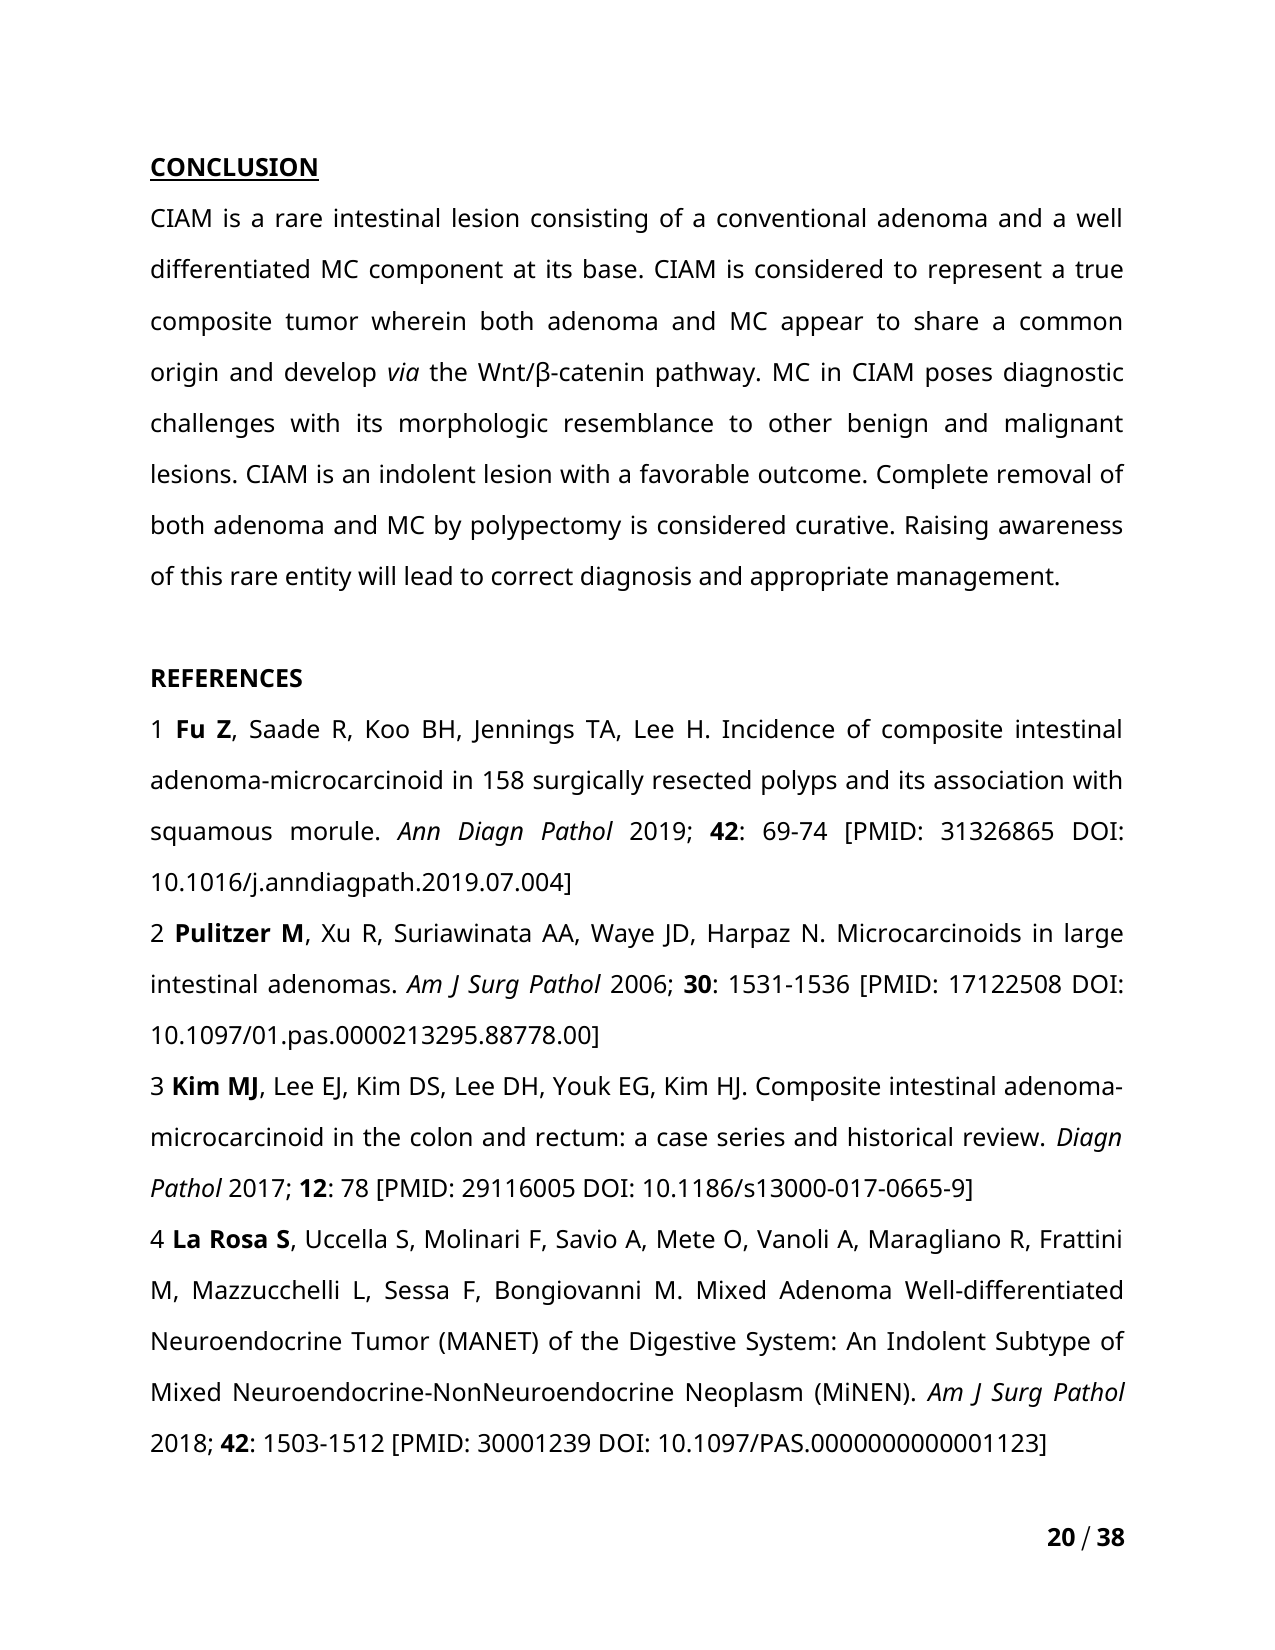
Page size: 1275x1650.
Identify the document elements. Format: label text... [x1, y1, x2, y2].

text CIAM is a rare intestinal lesion consisting of a conventional adenoma and a well differentiated MC component at its base. CIAM is considered to represent a true composite tumor wherein both adenoma and MC appear to share a common origin and develop via the Wnt/β-catenin pathway. MC in CIAM poses diagnostic challenges with its morphologic resemblance to other benign and malignant lesions. CIAM is an indolent lesion with a favorable outcome. Complete removal of both adenoma and MC by polypectomy is considered curative. Raising awareness of this rare entity will lead to correct diagnosis and appropriate management. [150, 201, 1125, 592]
text 4 La Rosa S, Uccella S, Molinari F, Savio A, Mete O, Vanoli A, Maragliano R, Frattini M, Mazzucchelli L, Sessa F, Bongiovanni M. Mixed Adenoma Well-differentiated Neuroendocrine Tumor (MANET) of the Digestive System: An Indolent Subtype of Mixed Neuroendocrine-NonNeuroendocrine Neoplasm (MiNEN). Am J Surg Pathol 2018; 42: 1503-1512 [PMID: 30001239 DOI: 10.1097/PAS.0000000000001123] [150, 1222, 1125, 1460]
text 3 Kim MJ, Lee EJ, Kim DS, Lee DH, Youk EG, Kim HJ. Composite intestinal adenoma-microcarcinoid in the colon and rectum: a case series and historical review. Diagn Pathol 2017; 12: 78 [PMID: 29116005 DOI: 10.1186/s13000-017-0665-9] [150, 1069, 1125, 1205]
text 1 Fu Z, Saade R, Koo BH, Jennings TA, Lee H. Incidence of composite intestinal adenoma-microcarcinoid in 158 surgically resected polyps and its association with squamous morule. Ann Diagn Pathol 2019; 42: 69-74 [PMID: 31326865 DOI: 10.1016/j.anndiagpath.2019.07.004] [150, 711, 1125, 899]
text 2 Pulitzer M, Xu R, Suriawinata AA, Waye JD, Harpaz N. Microcarcinoids in large intestinal adenomas. Am J Surg Pathol 2006; 30: 1531-1536 [PMID: 17122508 DOI: 10.1097/01.pas.0000213295.88778.00] [150, 916, 1125, 1052]
text REFERENCES [150, 660, 1125, 694]
text CONCLUSION [150, 150, 1125, 184]
